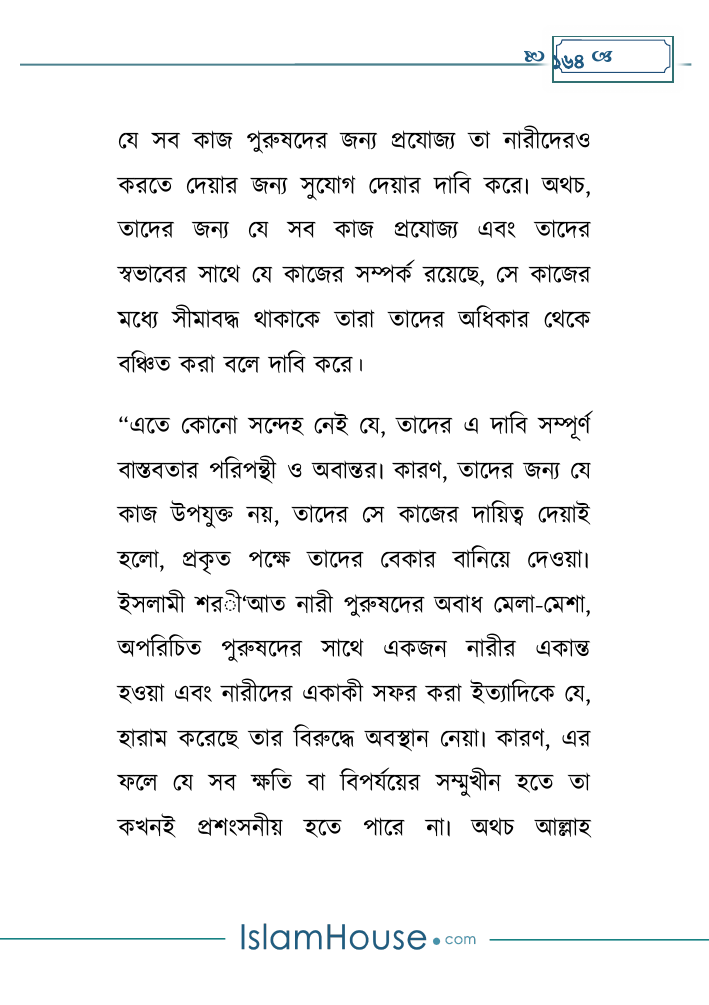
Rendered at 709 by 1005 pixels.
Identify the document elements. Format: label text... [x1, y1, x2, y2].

picture [233, 919, 709, 956]
picture [0, 918, 226, 955]
